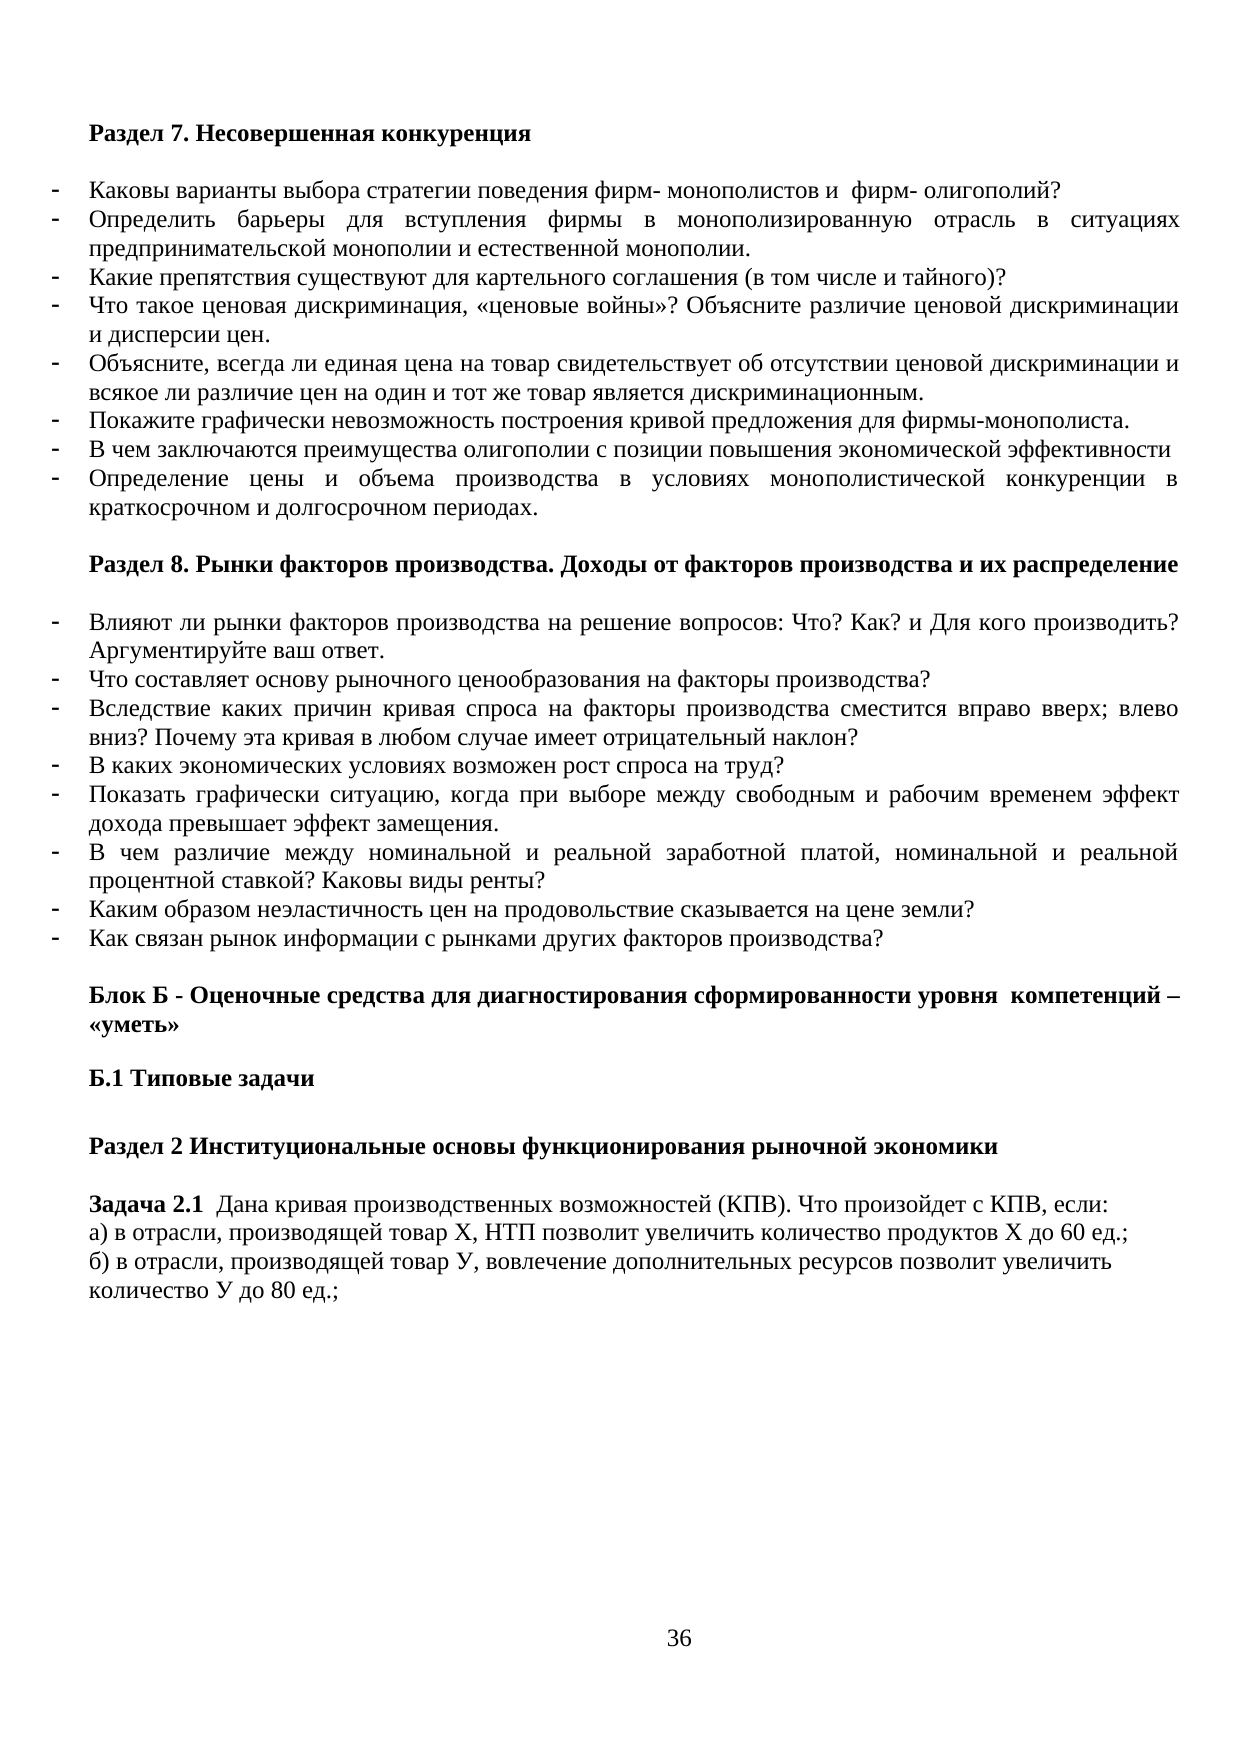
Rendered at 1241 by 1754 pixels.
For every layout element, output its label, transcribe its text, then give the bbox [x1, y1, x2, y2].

list Объясните, всегда ли единая цена на товар свидетельствует об отсутствии ценовой дискриминации и всякое ли различие цен на один и тот же товар является дискриминационным. [51, 348, 1181, 406]
text Раздел 7. Несовершенная конкуренция [88, 118, 1181, 147]
list Показать графически ситуацию, когда при выборе между свободным и рабочим временем эффект дохода превышает эффект замещения. [51, 779, 1181, 837]
list В чем различие между номинальной и реальной заработной платой, номинальной и реальной процентной ставкой? Каковы виды ренты? [51, 837, 1179, 894]
text Раздел 8. Рынки факторов производства. Доходы от факторов производства и их распределение [88, 549, 1181, 578]
list Что такое ценовая дискриминация, «ценовые войны»? Объясните различие ценовой дискриминации и дисперсии цен. [51, 291, 1180, 348]
list Как связан рынок информации с рынками других факторов производства? [51, 923, 1181, 952]
list Определить барьеры для вступления фирмы в монополизированную отрасль в ситуациях предпринимательской монополии и естественной монополии. [51, 204, 1181, 262]
text Б.1 Типовые задачи [88, 1063, 1181, 1092]
list В каких экономических условиях возможен рост спроса на труд? [51, 751, 1180, 779]
list В чем заключаются преимущества олигополии с позиции повышения экономической эффективности [51, 434, 1181, 463]
list Каким образом неэластичность цен на продовольствие сказывается на цене земли? [51, 894, 1181, 923]
text Блок Б - Оценочные средства для диагностирования сформированности уровня компетенций – «уметь» [88, 981, 1181, 1038]
list Вследствие каких причин кривая спроса на факторы производства сместится вправо вверх; влево вниз? Почему эта кривая в любом случае имеет отрицательный наклон? [51, 693, 1180, 751]
list Покажите графически невозможность построения кривой предложения для фирмы-монополиста. [51, 406, 1181, 434]
list Что составляет основу рыночного ценообразования на факторы производства? [51, 664, 1180, 693]
list Влияют ли рынки факторов производства на решение вопросов: Что? Как? и Для кого производить? Аргументируйте ваш ответ. [51, 607, 1181, 664]
text Раздел 2 Институциональные основы функционирования рыночной экономики [88, 1131, 1181, 1160]
text Задача 2.1 Дана кривая производственных возможностей (КПВ). Что произойдет с КПВ, если: [88, 1189, 1181, 1217]
list Каковы варианты выбора стратегии поведения фирм- монополистов и фирм- олигополий? [51, 176, 1179, 204]
list Определение цены и объема производства в условиях монополистической конкуренции в краткосрочном и долгосрочном периодах. [51, 463, 1178, 521]
text а) в отрасли, производящей товар Х, НТП позволит увеличить количество продуктов Х до 60 ед.; [88, 1217, 1181, 1246]
list Какие препятствия существуют для картельного соглашения (в том числе и тайного)? [51, 262, 1181, 291]
text б) в отрасли, производящей товар У, вовлечение дополнительных ресурсов позволит увеличить количество У до 80 ед.; [88, 1246, 1181, 1304]
